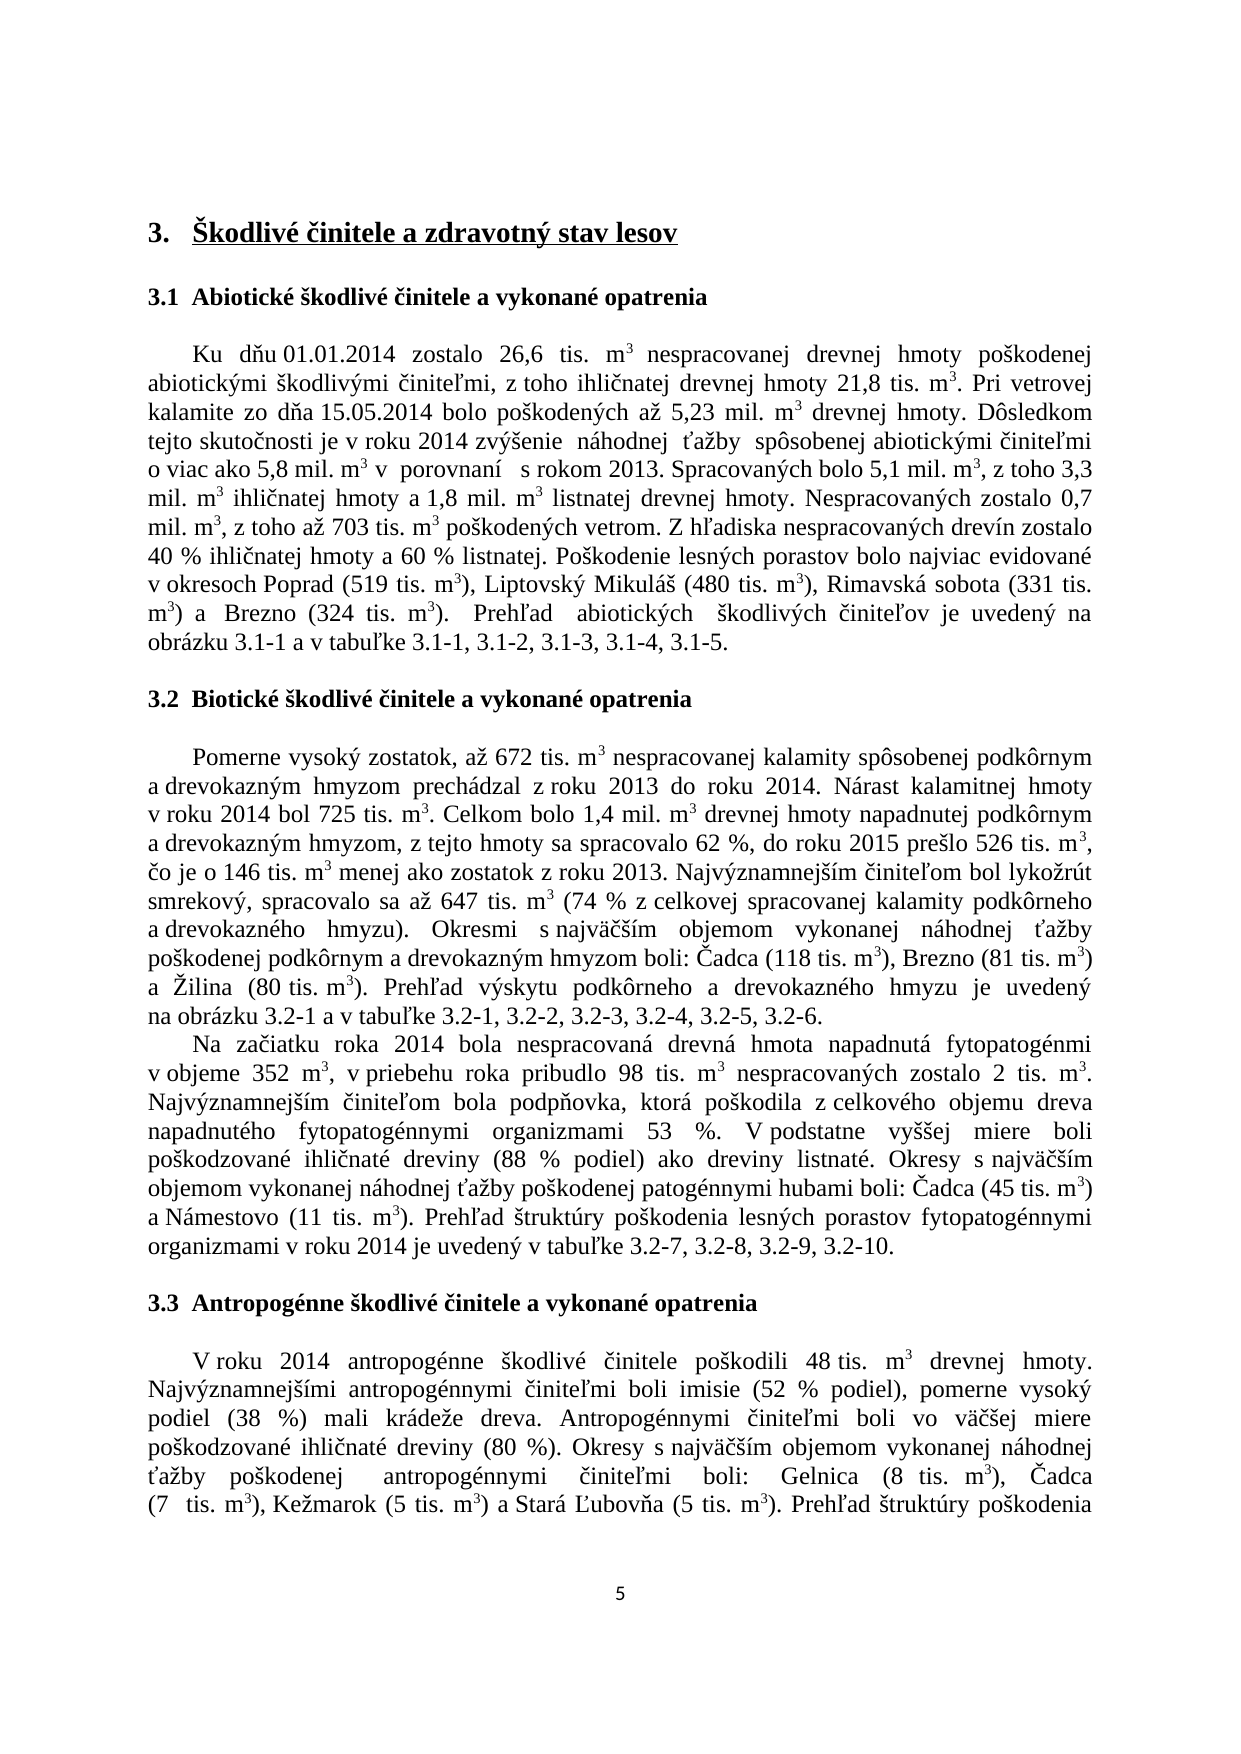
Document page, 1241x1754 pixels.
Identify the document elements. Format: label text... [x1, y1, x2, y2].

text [148, 1346, 1093, 1518]
text Na začiatku roka 2014 bola nespracovaná drevná hmota napadnutá fytopatogénmi v objeme 352 m3, v priebehu roka pribudlo 98 tis. m3 nespracovaných zostalo 2 tis. m3. Najvýznamnejším činiteľom bola podpňovka, ktorá poškodila z celkového objemu dreva napadnutého fytopatogénnymi organizmami 53 %. V podstatne vyššej miere boli poškodzované ihličnaté dreviny (88 % podiel) ako dreviny listnaté. Okresy s najväčším objemom vykonanej náhodnej ťažby poškodenej patogénnymi hubami boli: Čadca (45 tis. m3) a Námestovo (11 tis. m3). Prehľad štruktúry poškodenia lesných porastov fytopatogénnymi organizmami v roku 2014 je uvedený v tabuľke 3.2-7, 3.2-8, 3.2-9, 3.2-10. [148, 1029, 1093, 1259]
text Pomerne vysoký zostatok, až 672 tis. m3 nespracovanej kalamity spôsobenej podkôrnym a drevokazným hmyzom prechádzal z roku 2013 do roku 2014. Nárast kalamitnej hmoty v roku 2014 bol 725 tis. m3. Celkom bolo 1,4 mil. m3 drevnej hmoty napadnutej podkôrnym a drevokazným hmyzom, z tejto hmoty sa spracovalo 62 %, do roku 2015 prešlo 526 tis. m3, čo je o 146 tis. m3 menej ako zostatok z roku 2013. Najvýznamnejším činiteľom bol lykožrút smrekový, spracovalo sa až 647 tis. m3 (74 % z celkovej spracovanej kalamity podkôrneho a drevokazného hmyzu). Okresmi s najväčším objemom vykonanej náhodnej ťažby poškodenej podkôrnym a drevokazným hmyzom boli: Čadca (118 tis. m3), Brezno (81 tis. m3) a Žilina (80 tis. m3). Prehľad výskytu podkôrneho a drevokazného hmyzu je uvedený na obrázku 3.2-1 a v tabuľke 3.2-1, 3.2-2, 3.2-3, 3.2-4, 3.2-5, 3.2-6. [148, 742, 1093, 1029]
text 3.2 Biotické škodlivé činitele a vykonané opatrenia [148, 684, 1093, 713]
list Škodlivé činitele a zdravotný stav lesov [148, 215, 1093, 248]
text 3.3 Antropogénne škodlivé činitele a vykonané opatrenia [148, 1288, 1093, 1317]
text 3.1 Abiotické škodlivé činitele a vykonané opatrenia [148, 282, 1093, 311]
text Ku dňu 01.01.2014 zostalo 26,6 tis. m3 nespracovanej drevnej hmoty poškodenej abiotickými škodlivými činiteľmi, z toho ihličnatej drevnej hmoty 21,8 tis. m3. Pri vetrovej kalamite zo dňa 15.05.2014 bolo poškodených až 5,23 mil. m3 drevnej hmoty. Dôsledkom tejto skutočnosti je v roku 2014 zvýšenie náhodnej ťažby spôsobenej abiotickými činiteľmi o viac ako 5,8 mil. m3 v porovnaní s rokom 2013. Spracovaných bolo 5,1 mil. m3, z toho 3,3 mil. m3 ihličnatej hmoty a 1,8 mil. m3 listnatej drevnej hmoty. Nespracovaných zostalo 0,7 mil. m3, z toho až 703 tis. m3 poškodených vetrom. Z hľadiska nespracovaných drevín zostalo 40 % ihličnatej hmoty a 60 % listnatej. Poškodenie lesných porastov bolo najviac evidované v okresoch Poprad (519 tis. m3), Liptovský Mikuláš (480 tis. m3), Rimavská sobota (331 tis. m3) a Brezno (324 tis. m3). Prehľad abiotických škodlivých činiteľov je uvedený na obrázku 3.1-1 a v tabuľke 3.1-1, 3.1-2, 3.1-3, 3.1-4, 3.1-5. [148, 339, 1093, 656]
